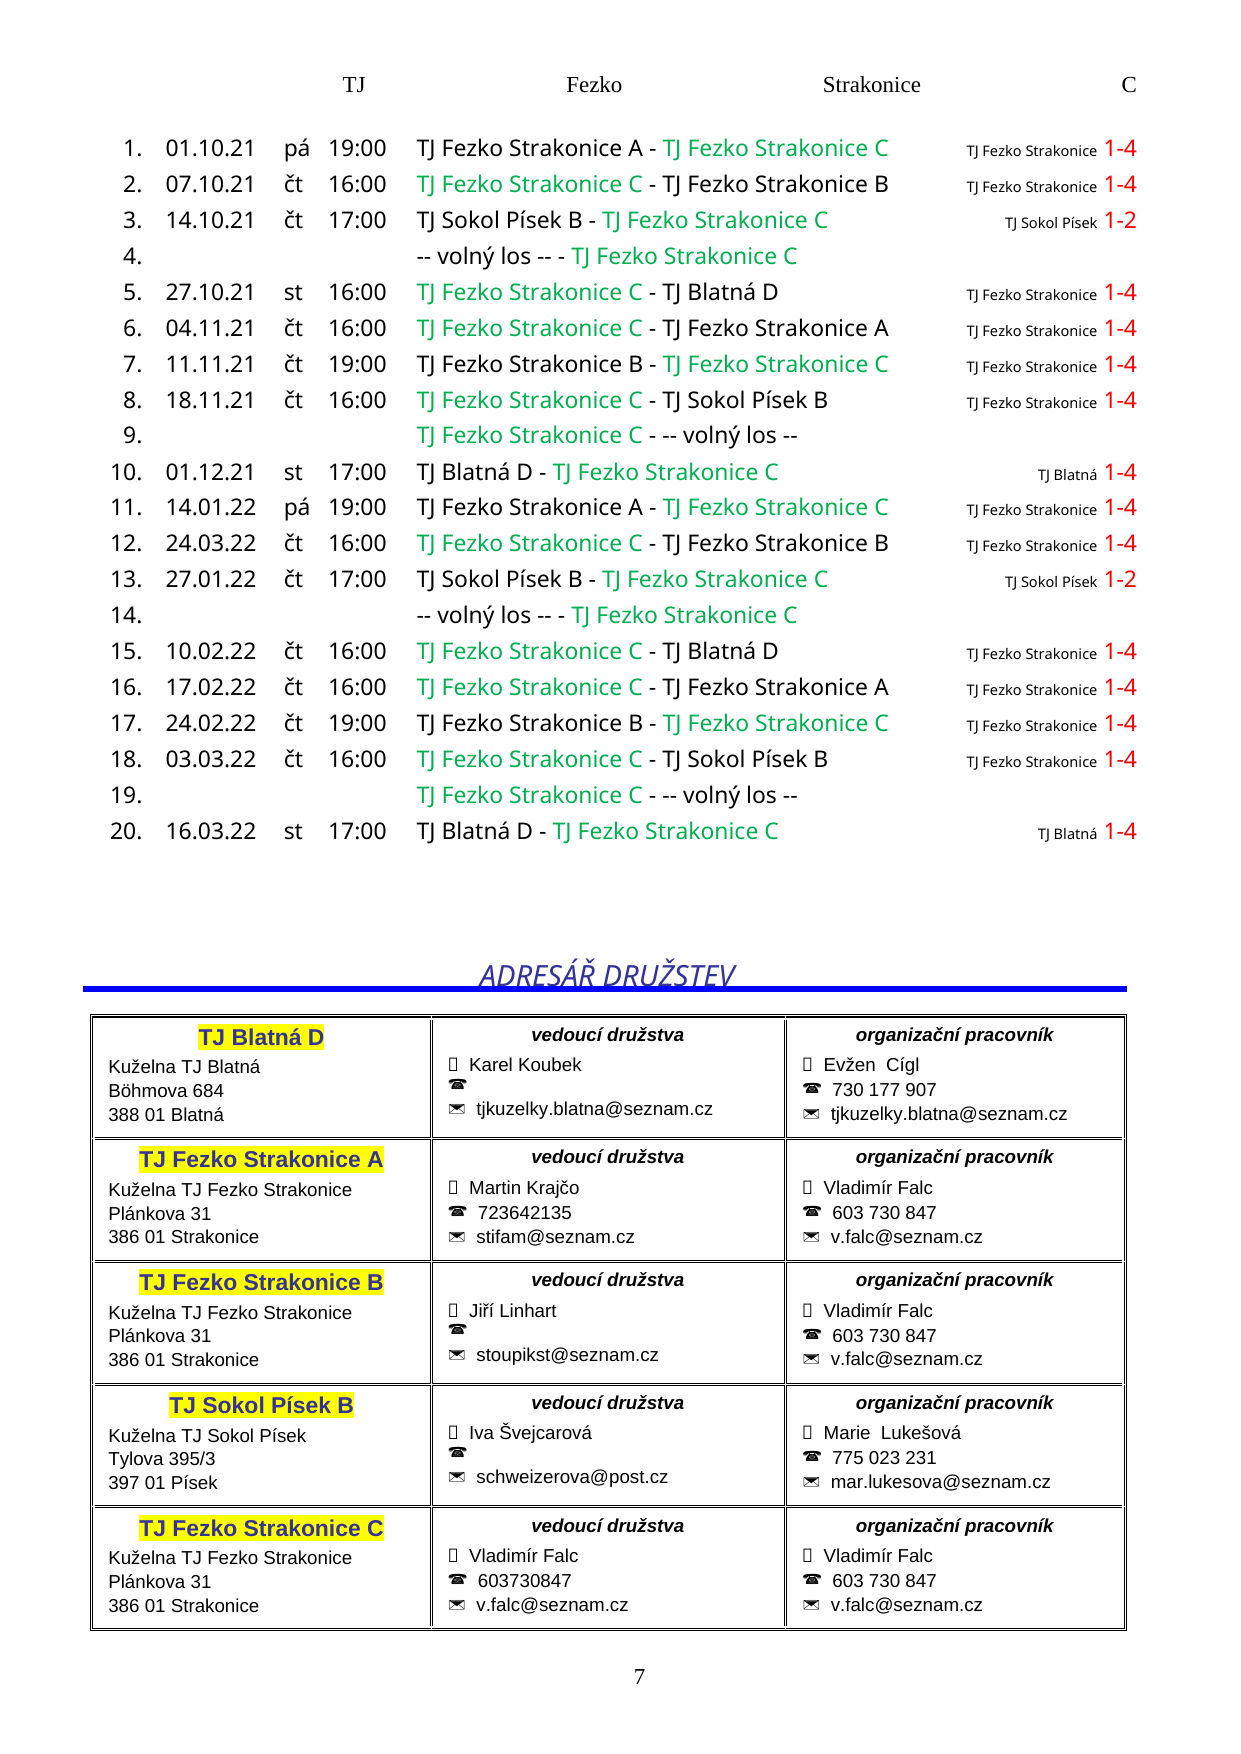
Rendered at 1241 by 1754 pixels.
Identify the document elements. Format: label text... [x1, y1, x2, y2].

text 7. 11.11.21 čt 19:00 TJ Fezko Strakonice B - TJ Fezko Strakonice C TJ Fezko Strakonice 1-4 [106, 348, 1137, 379]
text 17. 24.02.22 čt 19:00 TJ Fezko Strakonice B - TJ Fezko Strakonice C TJ Fezko Strakonice 1-4 [106, 707, 1137, 738]
text 8. 18.11.21 čt 16:00 TJ Fezko Strakonice C - TJ Sokol Písek B TJ Fezko Strakonice 1-4 [106, 383, 1137, 415]
text 2. 07.10.21 čt 16:00 TJ Fezko Strakonice C - TJ Fezko Strakonice B TJ Fezko Strakonice 1-4 [106, 168, 1137, 199]
text 10. 01.12.21 st 17:00 TJ Blatná D - TJ Fezko Strakonice C TJ Blatná 1-4 [106, 455, 1137, 487]
table_cell vedoucí družstva 👤 Martin Krajčo 723642135 stifam@seznam.cz [433, 1140, 784, 1260]
text 14. -- volný los -- - TJ Fezko Strakonice C [106, 599, 1137, 630]
text 18. 03.03.22 čt 16:00 TJ Fezko Strakonice C - TJ Sokol Písek B TJ Fezko Strakonice 1-4 [106, 743, 1137, 774]
text 5. 27.10.21 st 16:00 TJ Fezko Strakonice C - TJ Blatná D TJ Fezko Strakonice 1-4 [106, 276, 1137, 307]
table_header organizační pracovník 👤 Evžen Cígl 730 177 907 tjkuzelky.blatna@seznam.cz [786, 1018, 1124, 1137]
table_cell organizační pracovník 👤 Marie Lukešová 775 023 231 mar.lukesova@seznam.cz [787, 1383, 1124, 1505]
text 4. -- volný los -- - TJ Fezko Strakonice C [106, 240, 1137, 271]
text 6. 04.11.21 čt 16:00 TJ Fezko Strakonice C - TJ Fezko Strakonice A TJ Fezko Strakonice 1-4 [106, 312, 1137, 343]
table_cell organizační pracovník 👤 Vladimír Falc 603 730 847 v.falc@seznam.cz [787, 1260, 1124, 1382]
table_cell organizační pracovník 👤 Vladimír Falc 603 730 847 v.falc@seznam.cz [786, 1505, 1125, 1628]
table_header vedoucí družstva 👤 Karel Koubek tjkuzelky.blatna@seznam.cz [431, 1015, 786, 1137]
table_cell organizační pracovník 👤 Vladimír Falc 603 730 847 v.falc@seznam.cz [786, 1137, 1125, 1260]
text 13. 27.01.22 čt 17:00 TJ Sokol Písek B - TJ Fezko Strakonice C TJ Sokol Písek 1-2 [106, 563, 1137, 594]
text 15. 10.02.22 čt 16:00 TJ Fezko Strakonice C - TJ Blatná D TJ Fezko Strakonice 1-4 [106, 635, 1137, 666]
text ADRESÁŘ DRUŽSTEV [106, 955, 1137, 994]
text 19. TJ Fezko Strakonice C - -- volný los -- [106, 779, 1137, 810]
table_cell TJ Fezko Strakonice C Kuželna TJ Fezko Strakonice Plánkova 31 386 01 Strakonice [92, 1505, 431, 1628]
text 20. 16.03.22 st 17:00 TJ Blatná D - TJ Fezko Strakonice C TJ Blatná 1-4 [106, 815, 1137, 846]
text 16. 17.02.22 čt 16:00 TJ Fezko Strakonice C - TJ Fezko Strakonice A TJ Fezko Strakonice 1-4 [106, 671, 1137, 702]
text 3. 14.10.21 čt 17:00 TJ Sokol Písek B - TJ Fezko Strakonice C TJ Sokol Písek 1-2 [106, 204, 1137, 235]
table_cell TJ Sokol Písek B Kuželna TJ Sokol Písek Tylova 395/3 397 01 Písek [93, 1383, 430, 1505]
table_header TJ Blatná D Kuželna TJ Blatná Böhmova 684 388 01 Blatná [93, 1018, 431, 1137]
table_cell TJ Fezko Strakonice A Kuželna TJ Fezko Strakonice Plánkova 31 386 01 Strakonice [92, 1137, 431, 1260]
table_cell vedoucí družstva 👤 Iva Švejcarová schweizerova@post.cz [433, 1386, 784, 1505]
text 12. 24.03.22 čt 16:00 TJ Fezko Strakonice C - TJ Fezko Strakonice B TJ Fezko Strakonice 1-4 [106, 527, 1137, 558]
text TJ Fezko Strakonice C [106, 72, 1137, 128]
text 9. TJ Fezko Strakonice C - -- volný los -- [106, 419, 1137, 451]
table_cell vedoucí družstva 👤 Jiří Linhart stoupikst@seznam.cz [433, 1263, 784, 1382]
table_cell TJ Fezko Strakonice B Kuželna TJ Fezko Strakonice Plánkova 31 386 01 Strakonice [93, 1260, 430, 1382]
text 1. 01.10.21 pá 19:00 TJ Fezko Strakonice A - TJ Fezko Strakonice C TJ Fezko Strakonice 1-4 [106, 132, 1137, 163]
text 11. 14.01.22 pá 19:00 TJ Fezko Strakonice A - TJ Fezko Strakonice C TJ Fezko Strakonice 1-4 [106, 491, 1137, 523]
table_cell vedoucí družstva 👤 Vladimír Falc 603730847 v.falc@seznam.cz [431, 1505, 786, 1628]
